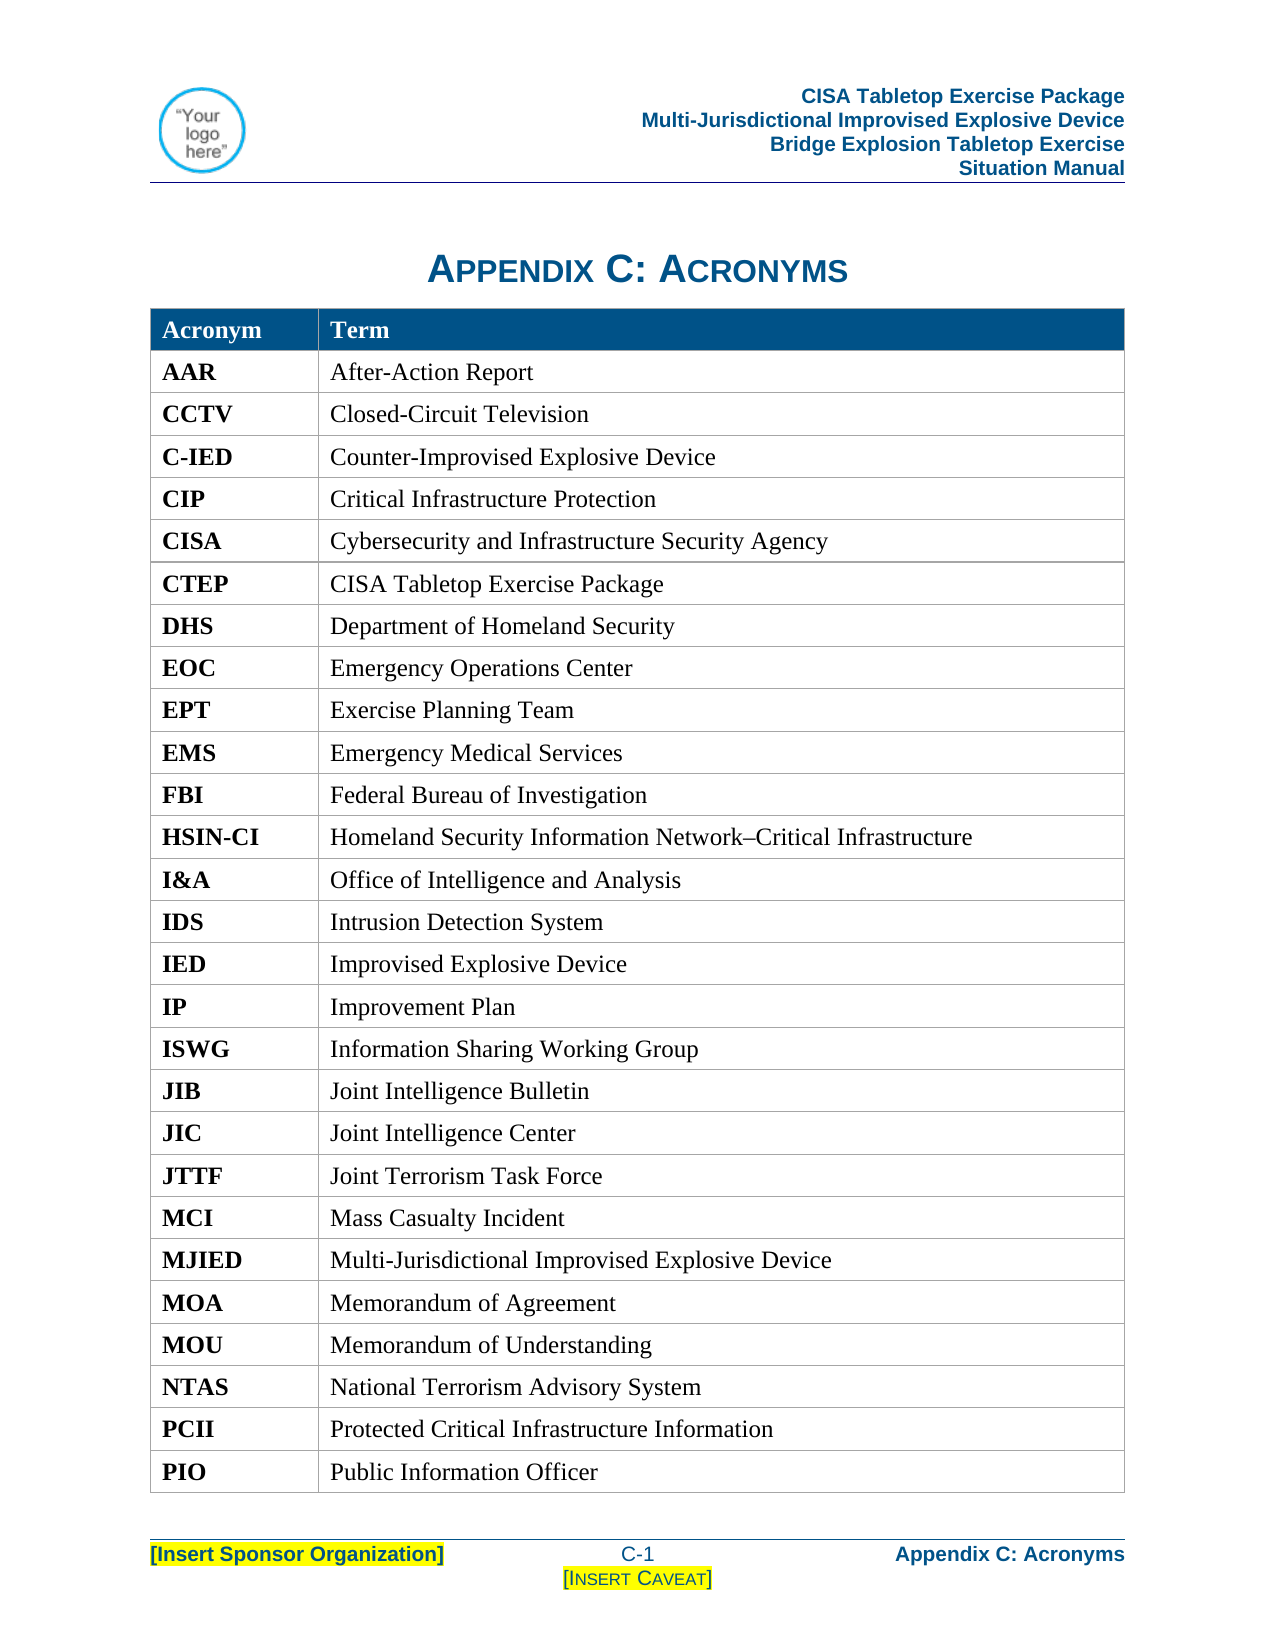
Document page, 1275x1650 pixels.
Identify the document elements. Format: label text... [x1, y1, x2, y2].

table_cell Improvement Plan [319, 985, 1124, 1027]
table_cell Intrusion Detection System [319, 901, 1124, 942]
table_cell MOA [151, 1281, 318, 1323]
table_cell HSIN-CI [151, 816, 318, 857]
table_cell Department of Homeland Security [319, 605, 1124, 646]
table_cell FBI [151, 774, 318, 815]
table_cell JIC [151, 1112, 318, 1153]
table_cell Cybersecurity and Infrastructure Security Agency [319, 520, 1124, 561]
table_cell Protected Critical Infrastructure Information [319, 1408, 1124, 1449]
table_cell MOU [151, 1324, 318, 1365]
table_cell NTAS [151, 1366, 318, 1407]
picture [161, 91, 242, 170]
table_cell Homeland Security Information Network–Critical Infrastructure [319, 816, 1124, 857]
table_header Term [319, 309, 1124, 350]
table_cell Critical Infrastructure Protection [319, 478, 1124, 519]
table_cell IED [151, 943, 318, 984]
table_cell MJIED [151, 1239, 318, 1280]
table_cell Public Information Officer [319, 1451, 1124, 1492]
table_cell MCI [151, 1197, 318, 1238]
table_cell PIO [151, 1451, 318, 1492]
table_cell C-IED [151, 436, 318, 477]
table_cell CIP [151, 478, 318, 519]
table_cell Office of Intelligence and Analysis [319, 859, 1124, 900]
table_cell CISA Tabletop Exercise Package [319, 563, 1124, 604]
table_cell PCII [151, 1408, 318, 1449]
table_cell IDS [151, 901, 318, 942]
table_cell Memorandum of Understanding [319, 1324, 1124, 1365]
table_cell Closed-Circuit Television [319, 393, 1124, 434]
table_cell Joint Intelligence Bulletin [319, 1070, 1124, 1111]
picture [158, 87, 254, 175]
subtitle Appendix C: Acronyms [150, 245, 1125, 291]
table_cell Emergency Medical Services [319, 732, 1124, 773]
table_cell After-Action Report [319, 351, 1124, 392]
table_cell DHS [151, 605, 318, 646]
table_cell Joint Terrorism Task Force [319, 1155, 1124, 1196]
table_header Acronym [151, 309, 318, 350]
table_cell JIB [151, 1070, 318, 1111]
table_cell Memorandum of Agreement [319, 1281, 1124, 1323]
table_cell CISA [151, 520, 318, 561]
table_cell JTTF [151, 1155, 318, 1196]
table_cell EPT [151, 689, 318, 731]
table_cell Joint Intelligence Center [319, 1112, 1124, 1153]
picture [158, 87, 199, 127]
table_cell IP [151, 985, 318, 1027]
table_cell Mass Casualty Incident [319, 1197, 1124, 1238]
table_cell Emergency Operations Center [319, 647, 1124, 688]
table_cell EMS [151, 732, 318, 773]
table_cell Counter-Improvised Explosive Device [319, 436, 1124, 477]
table_cell ISWG [151, 1028, 318, 1069]
table_cell CTEP [151, 563, 318, 604]
table_cell Information Sharing Working Group [319, 1028, 1124, 1069]
table_cell I&A [151, 859, 318, 900]
table_cell Multi-Jurisdictional Improvised Explosive Device [319, 1239, 1124, 1280]
table_cell Federal Bureau of Investigation [319, 774, 1124, 815]
table_cell EOC [151, 647, 318, 688]
table_cell CCTV [151, 393, 318, 434]
table_cell Improvised Explosive Device [319, 943, 1124, 984]
table_cell National Terrorism Advisory System [319, 1366, 1124, 1407]
table_cell Exercise Planning Team [319, 689, 1124, 731]
table_cell AAR [151, 351, 318, 392]
